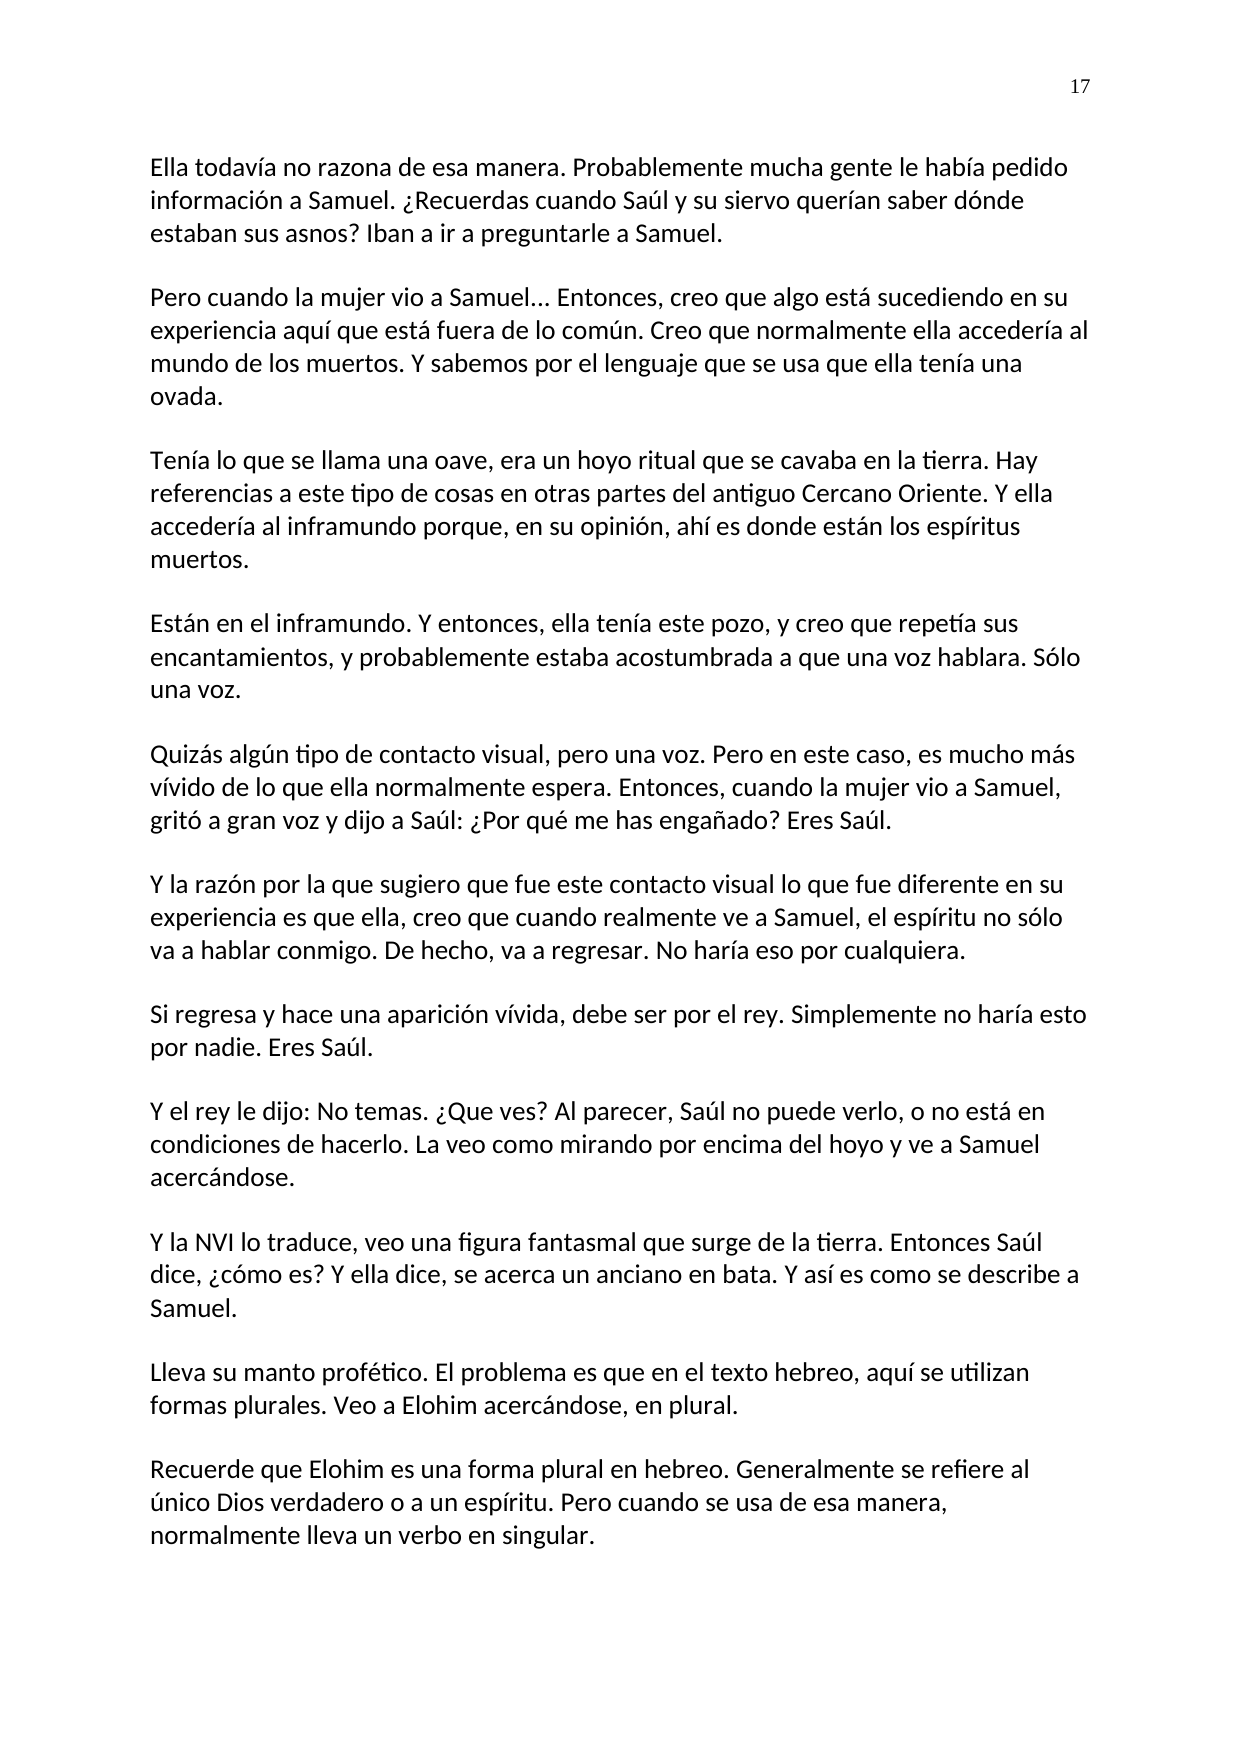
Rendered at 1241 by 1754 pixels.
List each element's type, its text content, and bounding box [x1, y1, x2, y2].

text Ella todavía no razona de esa manera. Probablemente mucha gente le había pedido información a Samuel. ¿Recuerdas cuando Saúl y su siervo querían saber dónde estaban sus asnos? Iban a ir a preguntarle a Samuel. [150, 150, 1090, 249]
text Si regresa y hace una aparición vívida, debe ser por el rey. Simplemente no haría esto por nadie. Eres Saúl. [150, 997, 1090, 1063]
text Recuerde que Elohim es una forma plural en hebreo. Generalmente se refiere al único Dios verdadero o a un espíritu. Pero cuando se usa de esa manera, normalmente lleva un verbo en singular. [150, 1452, 1090, 1551]
text Y la NVI lo traduce, veo una figura fantasmal que surge de la tierra. Entonces Saúl dice, ¿cómo es? Y ella dice, se acerca un anciano en bata. Y así es como se describe a Samuel. [150, 1225, 1090, 1324]
text Y el rey le dijo: No temas. ¿Que ves? Al parecer, Saúl no puede verlo, o no está en condiciones de hacerlo. La veo como mirando por encima del hoyo y ve a Samuel acercándose. [150, 1094, 1090, 1193]
text Quizás algún tipo de contacto visual, pero una voz. Pero en este caso, es mucho más vívido de lo que ella normalmente espera. Entonces, cuando la mujer vio a Samuel, gritó a gran voz y dijo a Saúl: ¿Por qué me has engañado? Eres Saúl. [150, 737, 1090, 836]
text Tenía lo que se llama una oave, era un hoyo ritual que se cavaba en la tierra. Hay referencias a este tipo de cosas en otras partes del antiguo Cercano Oriente. Y ella accedería al inframundo porque, en su opinión, ahí es donde están los espíritus muertos. [150, 443, 1090, 576]
text Y la razón por la que sugiero que fue este contacto visual lo que fue diferente en su experiencia es que ella, creo que cuando realmente ve a Samuel, el espíritu no sólo va a hablar conmigo. De hecho, va a regresar. No haría eso por cualquiera. [150, 867, 1090, 966]
text Están en el inframundo. Y entonces, ella tenía este pozo, y creo que repetía sus encantamientos, y probablemente estaba acostumbrada a que una voz hablara. Sólo una voz. [150, 607, 1090, 706]
text Lleva su manto profético. El problema es que en el texto hebreo, aquí se utilizan formas plurales. Veo a Elohim acercándose, en plural. [150, 1355, 1090, 1421]
text Pero cuando la mujer vio a Samuel... Entonces, creo que algo está sucediendo en su experiencia aquí que está fuera de lo común. Creo que normalmente ella accedería al mundo de los muertos. Y sabemos por el lenguaje que se usa que ella tenía una ovada. [150, 280, 1090, 412]
